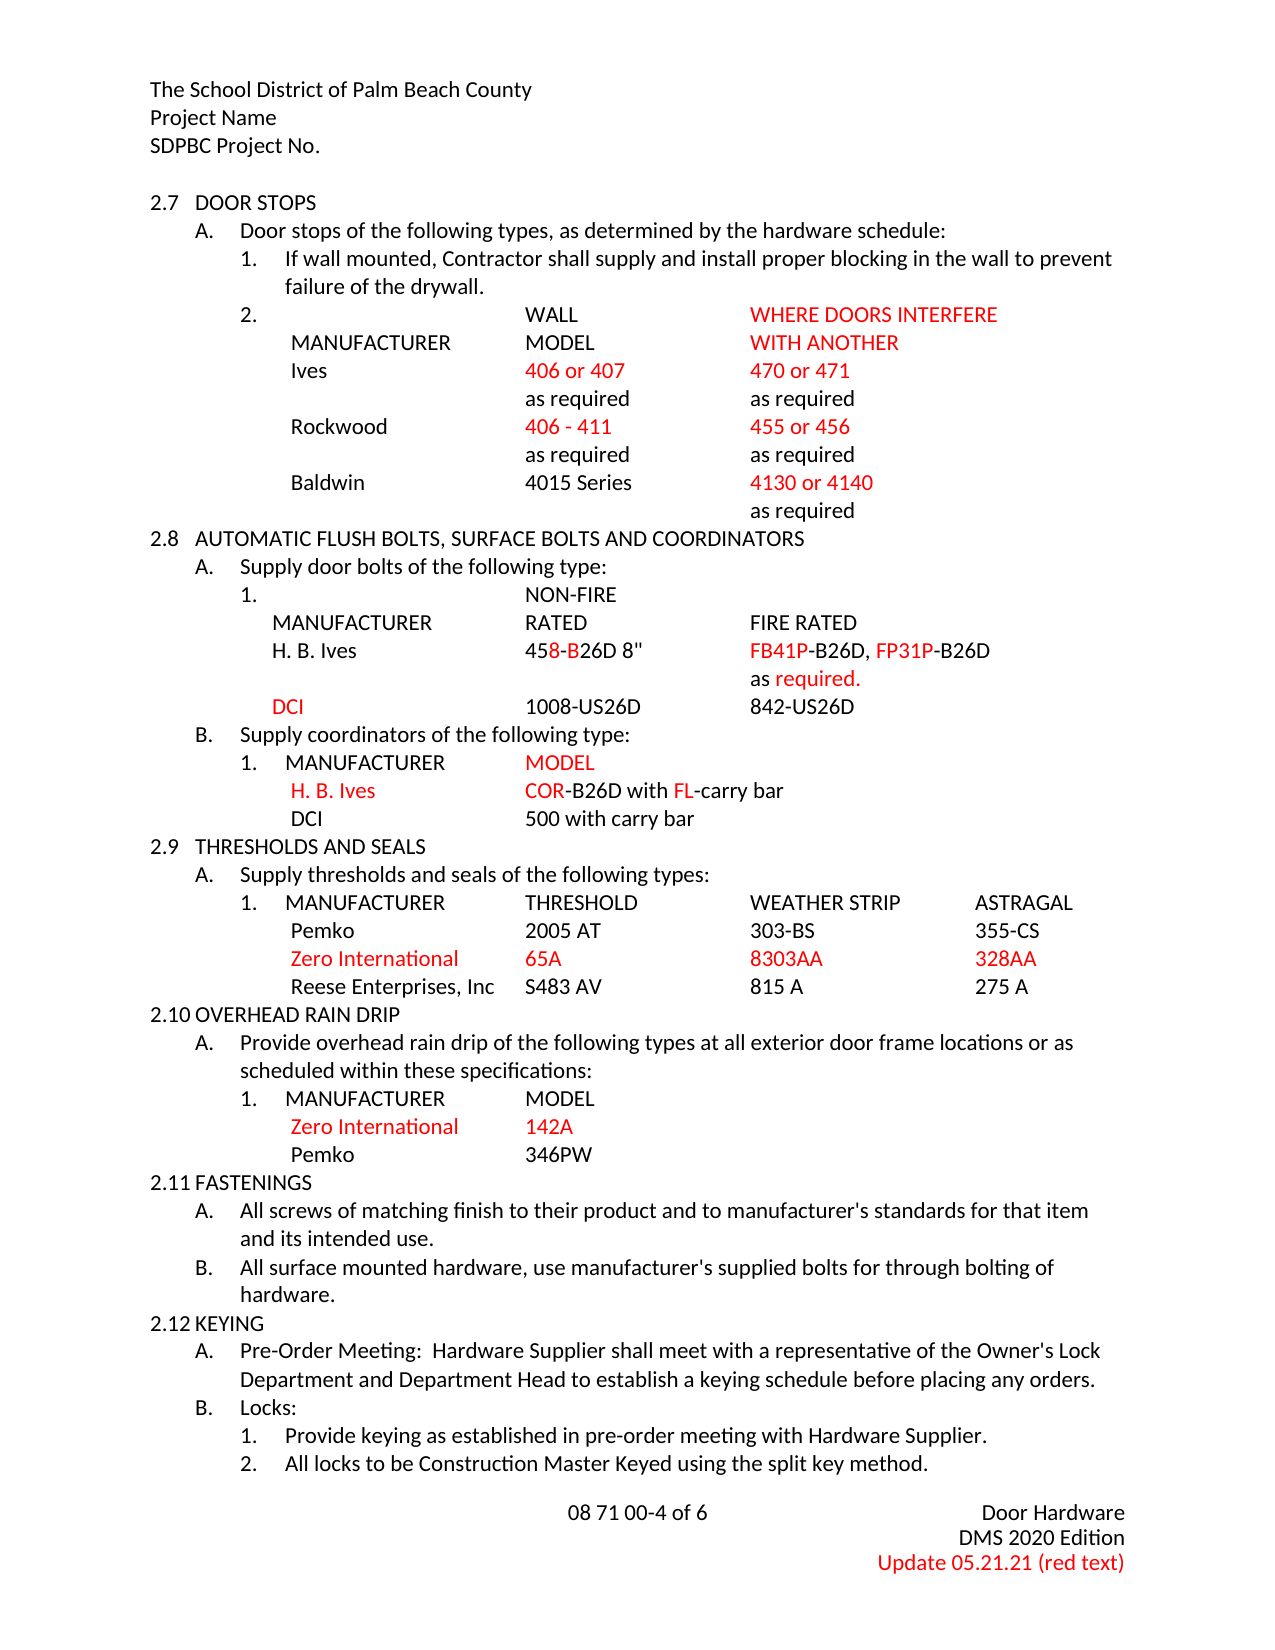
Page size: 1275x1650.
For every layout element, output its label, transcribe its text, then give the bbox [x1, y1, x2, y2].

text H. B. Ives 458-B26D 8" FB41P-B26D, FP31P-B26D [240, 636, 1125, 664]
list Supply thresholds and seals of the following types: [195, 860, 1125, 888]
list All screws of matching finish to their product and to manufacturer's standards for that item and its intended use. [195, 1197, 1125, 1253]
list Locks: [195, 1393, 1125, 1421]
text Pemko 2005 AT 303-BS 355-CS [240, 916, 1125, 944]
list Supply door bolts of the following type: [195, 552, 1125, 580]
list DOOR STOPS [150, 188, 1125, 216]
text Pemko 346PW [240, 1141, 1125, 1168]
list KEYING [150, 1309, 1125, 1337]
text DCI 1008-US26D 842-US26D [240, 692, 1125, 720]
text MANUFACTURER RATED FIRE RATED [240, 608, 1125, 636]
list NON-FIRE [240, 580, 1125, 608]
list Provide keying as established in pre-order meeting with Hardware Supplier. [240, 1421, 1125, 1449]
list MANUFACTURER MODEL [240, 748, 1125, 776]
list WALL WHERE DOORS INTERFERE [240, 300, 1125, 328]
text Rockwood 406 - 411 455 or 456 [240, 412, 1125, 440]
list If wall mounted, Contractor shall supply and install proper blocking in the wall to prevent failure of the drywall. [240, 244, 1125, 300]
list AUTOMATIC FLUSH BOLTS, SURFACE BOLTS AND COORDINATORS [150, 524, 1125, 552]
text Baldwin 4015 Series 4130 or 4140 [240, 468, 1125, 496]
list Door stops of the following types, as determined by the hardware schedule: [195, 216, 1125, 244]
text Reese Enterprises, Inc S483 AV 815 A 275 A [240, 972, 1125, 1000]
list Supply coordinators of the following type: [195, 720, 1125, 748]
text DCI 500 with carry bar [240, 804, 1125, 832]
list Provide overhead rain drip of the following types at all exterior door frame locations or as scheduled within these specifications: [195, 1028, 1125, 1084]
list THRESHOLDS AND SEALS [150, 832, 1125, 860]
list FASTENINGS [150, 1168, 1125, 1197]
list MANUFACTURER MODEL [240, 1084, 1125, 1112]
text H. B. Ives COR-B26D with FL-carry bar [240, 776, 1125, 804]
list OVERHEAD RAIN DRIP [150, 1000, 1125, 1028]
text Zero International 65A 8303AA 328AA [240, 944, 1125, 972]
text Zero International 142A [240, 1112, 1125, 1141]
list MANUFACTURER THRESHOLD WEATHER STRIP ASTRAGAL [240, 888, 1125, 916]
text as required [240, 496, 1125, 524]
text as required as required [240, 440, 1125, 468]
list Pre-Order Meeting: Hardware Supplier shall meet with a representative of the Owner's Lock Department and Department Head to establish a keying schedule before placing any orders. [195, 1337, 1125, 1393]
list All locks to be Construction Master Keyed using the split key method. [240, 1449, 1125, 1477]
text as required. [240, 664, 1125, 692]
text Ives 406 or 407 470 or 471 [240, 356, 1125, 384]
list All surface mounted hardware, use manufacturer's supplied bolts for through bolting of hardware. [195, 1253, 1125, 1309]
text MANUFACTURER MODEL WITH ANOTHER [240, 328, 1125, 356]
text as required as required [240, 384, 1125, 412]
